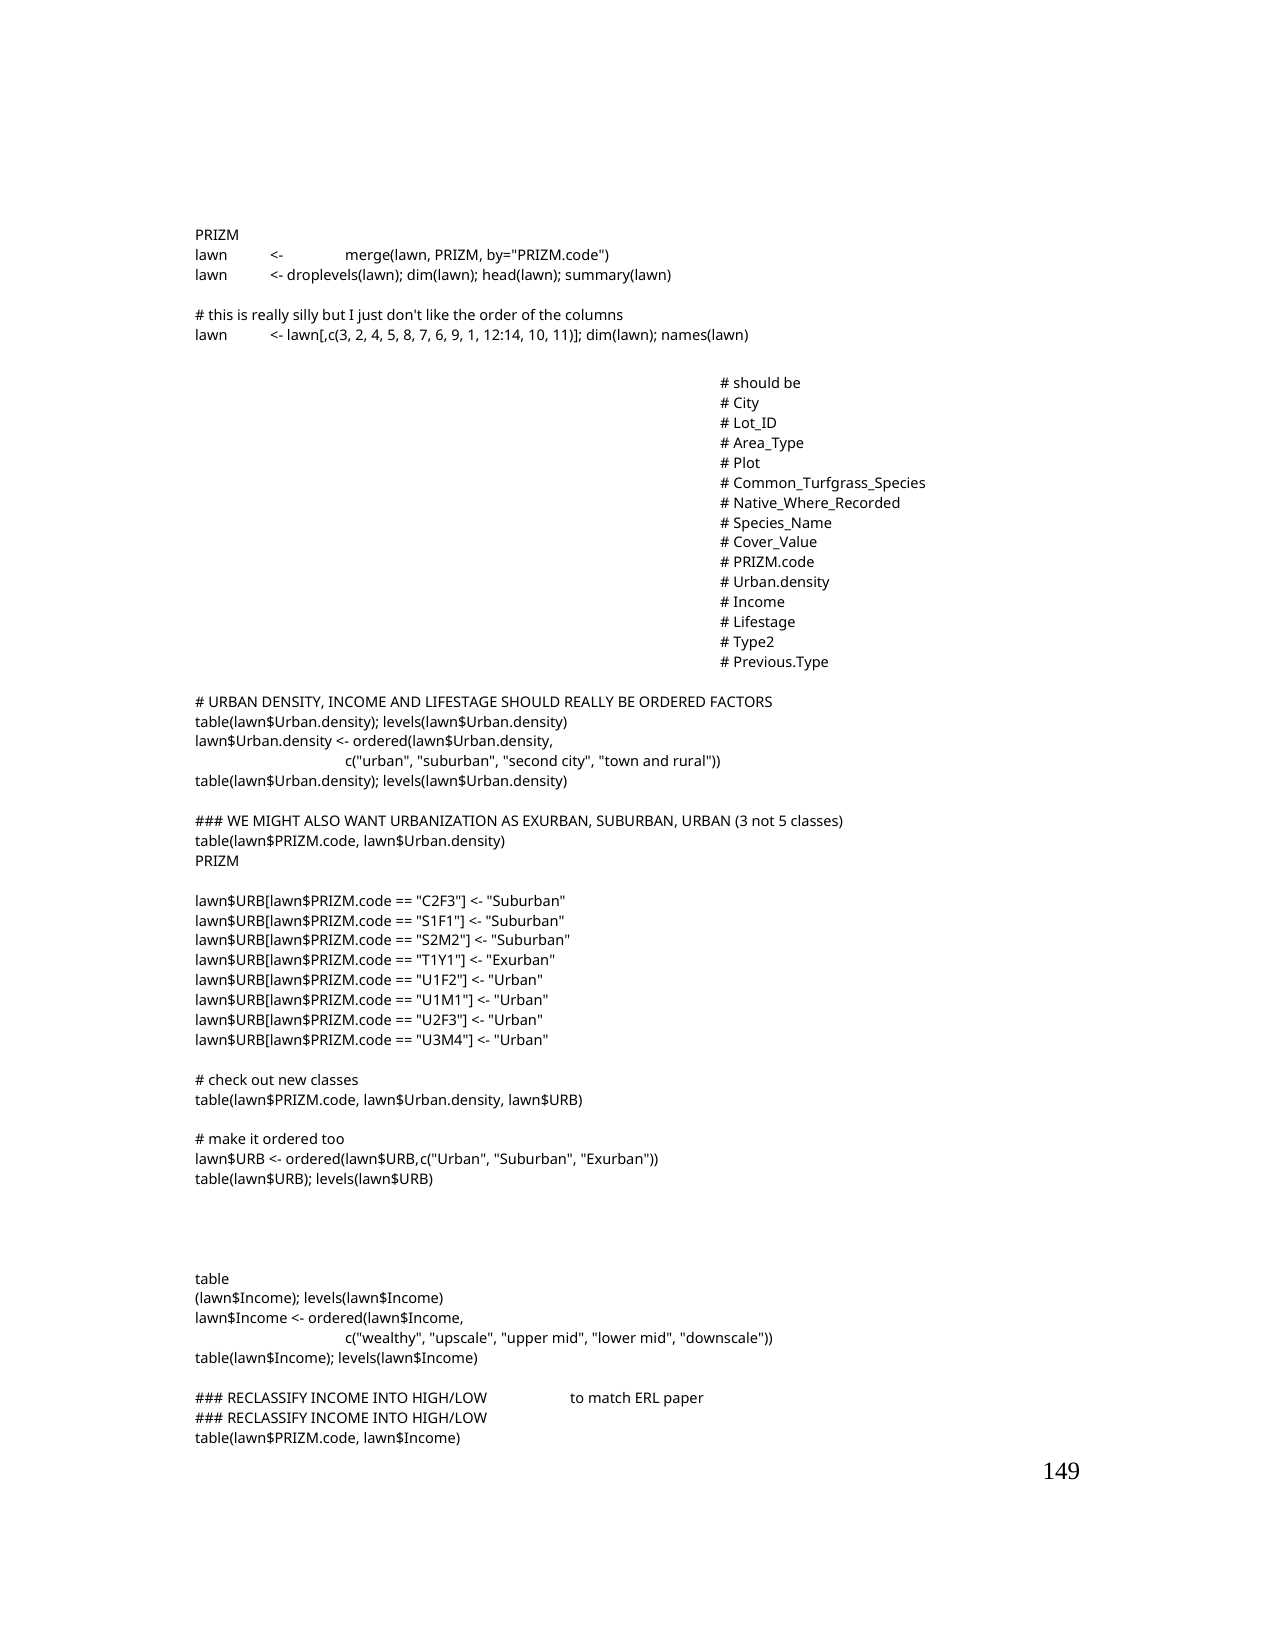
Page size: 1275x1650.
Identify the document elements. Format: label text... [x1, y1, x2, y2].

text lawn <- merge(lawn, PRIZM, by="PRIZM.code") [195, 245, 1080, 265]
text # Cover_Value [195, 532, 1080, 552]
text ### RECLASSIFY INCOME INTO HIGH/LOW [195, 1408, 1080, 1428]
text table(lawn$Urban.density); levels(lawn$Urban.density) [195, 711, 1080, 731]
text # Previous.Type [195, 652, 1080, 672]
text # this is really silly but I just don't like the order of the columns [195, 304, 1080, 324]
text lawn$URB[lawn$PRIZM.code == "S1F1"] <- "Suburban" [195, 910, 1080, 930]
text # check out new classes [195, 1069, 1080, 1089]
text # make it ordered too [195, 1129, 1080, 1149]
text # Type2 [195, 632, 1080, 652]
text (lawn$Income); levels(lawn$Income) [195, 1288, 1080, 1308]
text table(lawn$URB); levels(lawn$URB) [195, 1169, 1080, 1189]
text c("urban", "suburban", "second city", "town and rural")) [195, 751, 1080, 771]
text # Area_Type [195, 433, 1080, 453]
text table(lawn$PRIZM.code, lawn$Income) [195, 1428, 1080, 1447]
text lawn <- lawn[,c(3, 2, 4, 5, 8, 7, 6, 9, 1, 12:14, 10, 11)]; dim(lawn); names(lawn) [195, 324, 1080, 344]
text # Native_Where_Recorded [195, 492, 1080, 512]
text # Common_Turfgrass_Species [195, 473, 1080, 492]
text table(lawn$PRIZM.code, lawn$Urban.density) [195, 831, 1080, 851]
text ### WE MIGHT ALSO WANT URBANIZATION AS EXURBAN, SUBURBAN, URBAN (3 not 5 classes) [195, 811, 1080, 831]
text lawn$URB[lawn$PRIZM.code == "U1M1"] <- "Urban" [195, 990, 1080, 1010]
text # Income [195, 592, 1080, 612]
text lawn$URB[lawn$PRIZM.code == "T1Y1"] <- "Exurban" [195, 950, 1080, 970]
text # City [195, 393, 1080, 413]
text lawn$URB <- ordered(lawn$URB, c("Urban", "Suburban", "Exurban")) [195, 1149, 1080, 1169]
text lawn$URB[lawn$PRIZM.code == "C2F3"] <- "Suburban" [195, 890, 1080, 910]
text lawn$URB[lawn$PRIZM.code == "U3M4"] <- "Urban" [195, 1030, 1080, 1049]
text # URBAN DENSITY, INCOME AND LIFESTAGE SHOULD REALLY BE ORDERED FACTORS [195, 691, 1080, 711]
text lawn$Urban.density <- ordered(lawn$Urban.density, [195, 731, 1080, 751]
text lawn$URB[lawn$PRIZM.code == "S2M2"] <- "Suburban" [195, 930, 1080, 950]
text # PRIZM.code [195, 552, 1080, 572]
text # Species_Name [195, 512, 1080, 532]
text lawn$URB[lawn$PRIZM.code == "U1F2"] <- "Urban" [195, 970, 1080, 990]
text # Lifestage [195, 612, 1080, 632]
text PRIZM [195, 851, 1080, 871]
text # should be [195, 373, 1080, 393]
text # Lot_ID [195, 413, 1080, 433]
text ### RECLASSIFY INCOME INTO HIGH/LOW to match ERL paper [195, 1388, 1080, 1408]
text table [195, 1268, 1080, 1288]
text table(lawn$PRIZM.code, lawn$Urban.density, lawn$URB) [195, 1089, 1080, 1109]
text table(lawn$Income); levels(lawn$Income) [195, 1348, 1080, 1368]
text # Urban.density [195, 572, 1080, 592]
text PRIZM [195, 225, 1080, 245]
text # Plot [195, 453, 1080, 473]
text c("wealthy", "upscale", "upper mid", "lower mid", "downscale")) [195, 1328, 1080, 1348]
text lawn$URB[lawn$PRIZM.code == "U2F3"] <- "Urban" [195, 1010, 1080, 1030]
text lawn$Income <- ordered(lawn$Income, [195, 1308, 1080, 1328]
text lawn <- droplevels(lawn); dim(lawn); head(lawn); summary(lawn) [195, 265, 1080, 285]
text table(lawn$Urban.density); levels(lawn$Urban.density) [195, 771, 1080, 791]
